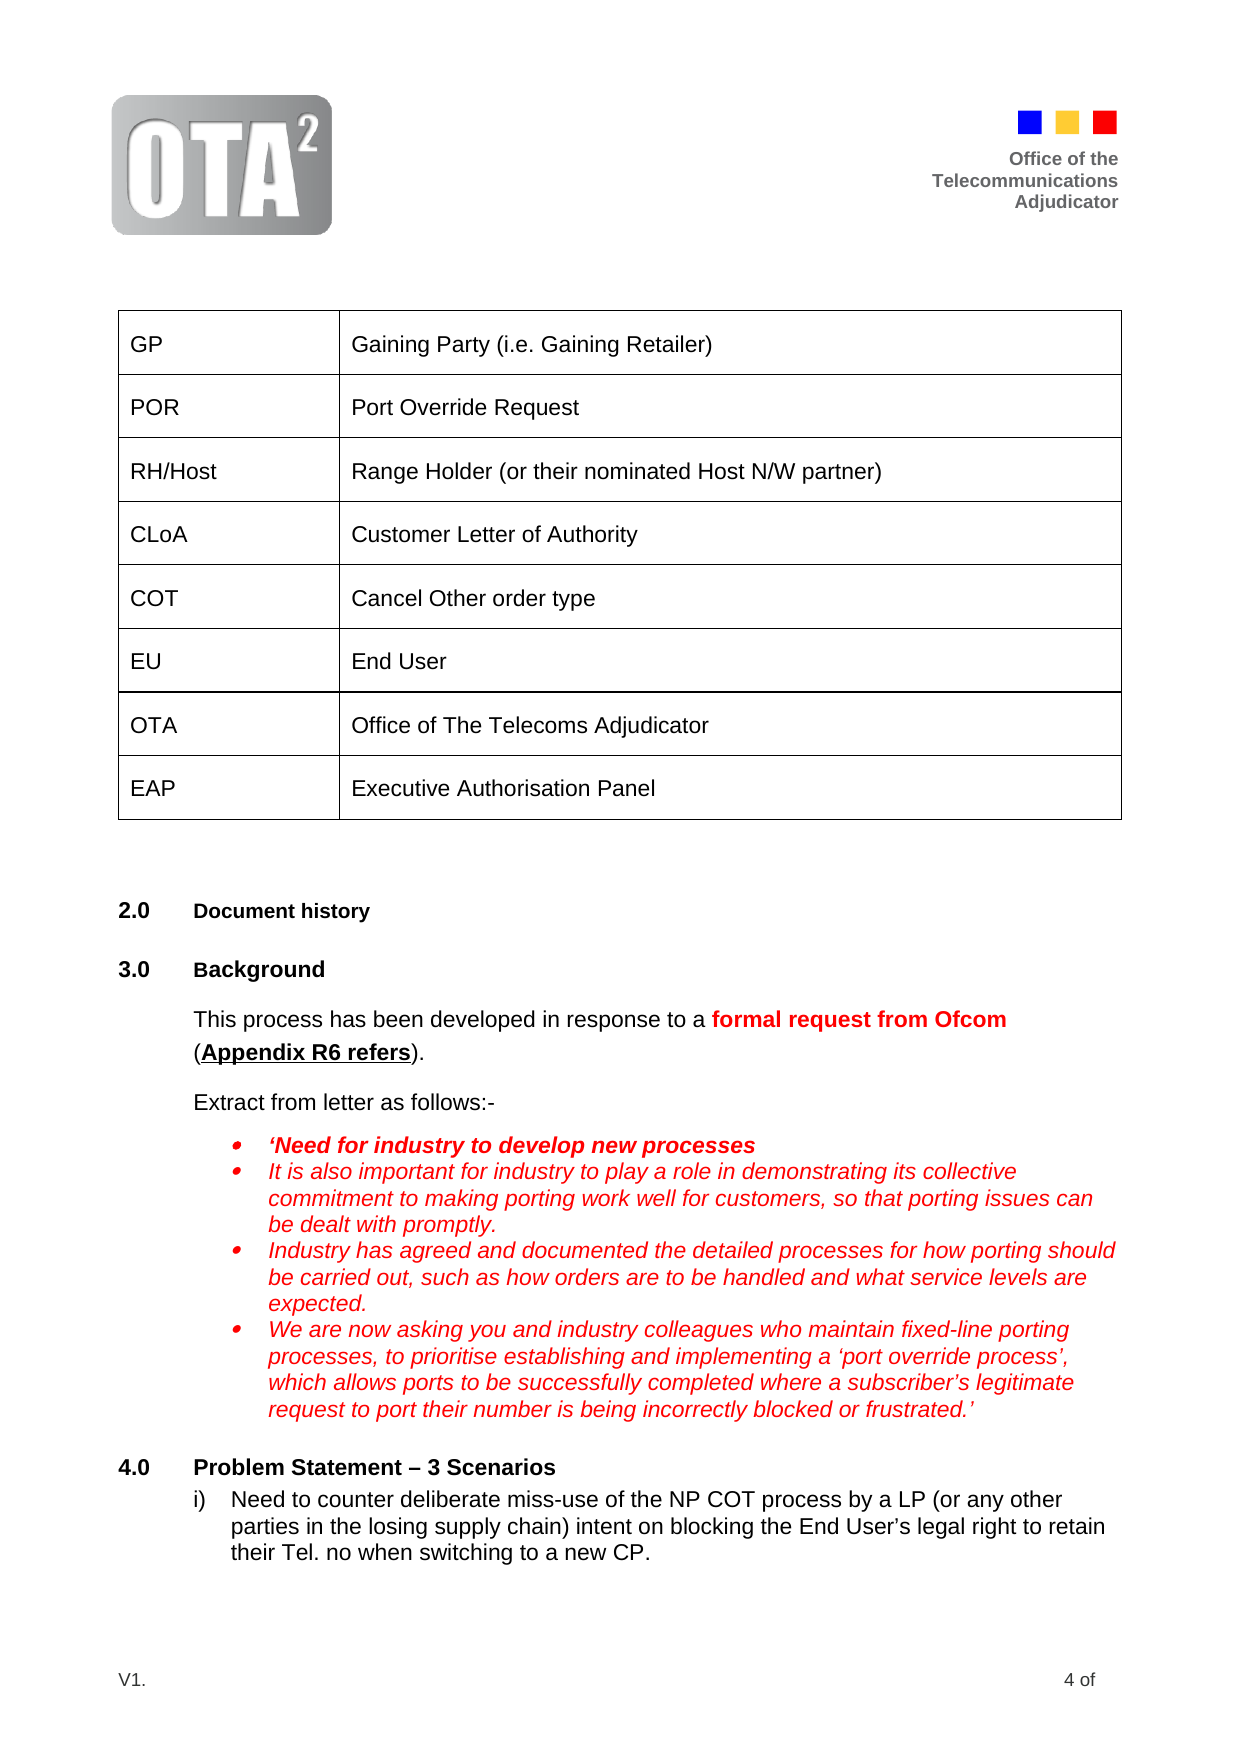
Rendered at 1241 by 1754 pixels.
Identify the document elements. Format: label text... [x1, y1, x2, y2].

table_cell Office of The Telecoms Adjudicator [340, 693, 1121, 755]
list We are now asking you and industry colleagues who maintain fixed-line porting processes, to prioritise establishing and implementing a ‘port override process’, which allows ports to be successfully completed where a subscriber’s legitimate request to port their number is being incorrectly blocked or frustrated.’ [231, 1316, 1122, 1422]
subtitle Problem Statement – 3 Scenarios [118, 1447, 1122, 1480]
picture [111, 95, 332, 235]
table_cell Port Override Request [340, 375, 1121, 437]
table_cell COT [119, 565, 339, 628]
subtitle Background [118, 949, 1122, 982]
table_cell End User [340, 629, 1121, 691]
table_cell Range Holder (or their nominated Host N/W partner) [340, 438, 1121, 501]
table_cell Gaining Party (i.e. Gaining Retailer) [340, 311, 1121, 374]
text This process has been developed in response to a formal request from Ofcom (Appendix R6 refers). [193, 999, 1122, 1065]
list ‘Need for industry to develop new processes [231, 1132, 1122, 1158]
table_cell POR [119, 375, 339, 437]
table_cell Cancel Other order type [340, 565, 1121, 628]
table_cell EAP [119, 756, 339, 818]
table_cell Customer Letter of Authority [340, 502, 1121, 564]
table_cell GP [119, 311, 339, 374]
table_cell EU [119, 629, 339, 691]
list Industry has agreed and documented the detailed processes for how porting should be carried out, such as how orders are to be handled and what service levels are expected. [231, 1237, 1122, 1316]
text Extract from letter as follows:- [193, 1082, 1122, 1115]
subtitle Document history [118, 890, 1122, 924]
table_cell RH/Host [119, 438, 339, 501]
table_cell OTA [119, 693, 339, 755]
table_cell Executive Authorisation Panel [340, 756, 1121, 818]
list It is also important for industry to play a role in demonstrating its collective commitment to making porting work well for customers, so that porting issues can be dealt with promptly. [231, 1158, 1122, 1237]
table_cell CLoA [119, 502, 339, 564]
list Need to counter deliberate miss-use of the NP COT process by a LP (or any other parties in the losing supply chain) intent on blocking the End User’s legal right to retain their Tel. no when switching to a new CP. [193, 1486, 1122, 1566]
